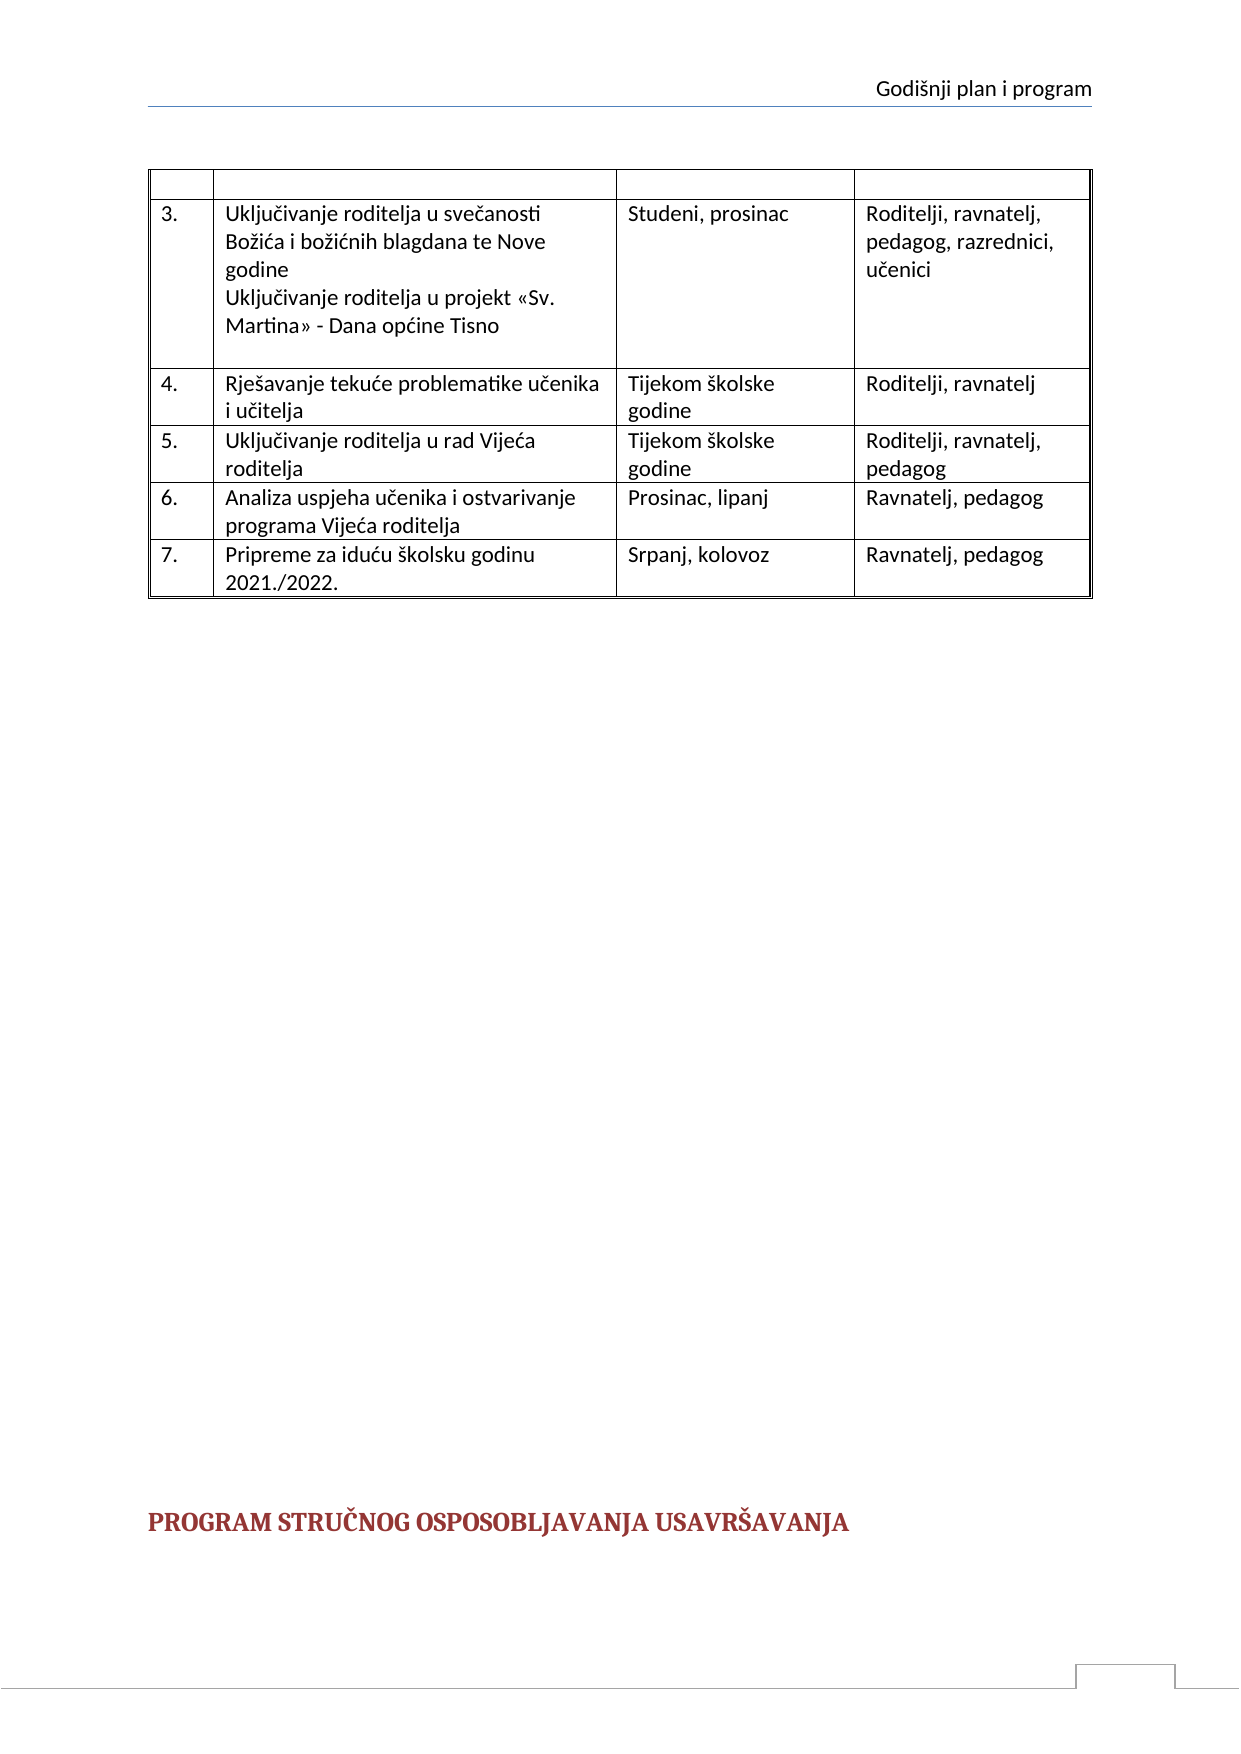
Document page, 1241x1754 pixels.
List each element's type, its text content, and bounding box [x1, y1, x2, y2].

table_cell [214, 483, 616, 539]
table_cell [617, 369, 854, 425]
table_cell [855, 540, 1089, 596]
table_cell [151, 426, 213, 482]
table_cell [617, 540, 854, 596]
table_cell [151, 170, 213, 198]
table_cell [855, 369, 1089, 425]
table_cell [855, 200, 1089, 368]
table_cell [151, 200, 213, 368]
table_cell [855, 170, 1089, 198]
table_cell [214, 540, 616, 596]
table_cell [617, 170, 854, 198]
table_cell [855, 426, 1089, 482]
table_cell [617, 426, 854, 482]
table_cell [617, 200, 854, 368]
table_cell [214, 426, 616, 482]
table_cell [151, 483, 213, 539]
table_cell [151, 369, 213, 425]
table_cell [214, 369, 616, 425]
subtitle PROGRAM STRUČNOG OSPOSOBLJAVANJA USAVRŠAVANJA [148, 1507, 1092, 1539]
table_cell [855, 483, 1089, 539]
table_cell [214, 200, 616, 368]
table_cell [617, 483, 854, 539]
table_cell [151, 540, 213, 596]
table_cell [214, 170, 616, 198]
